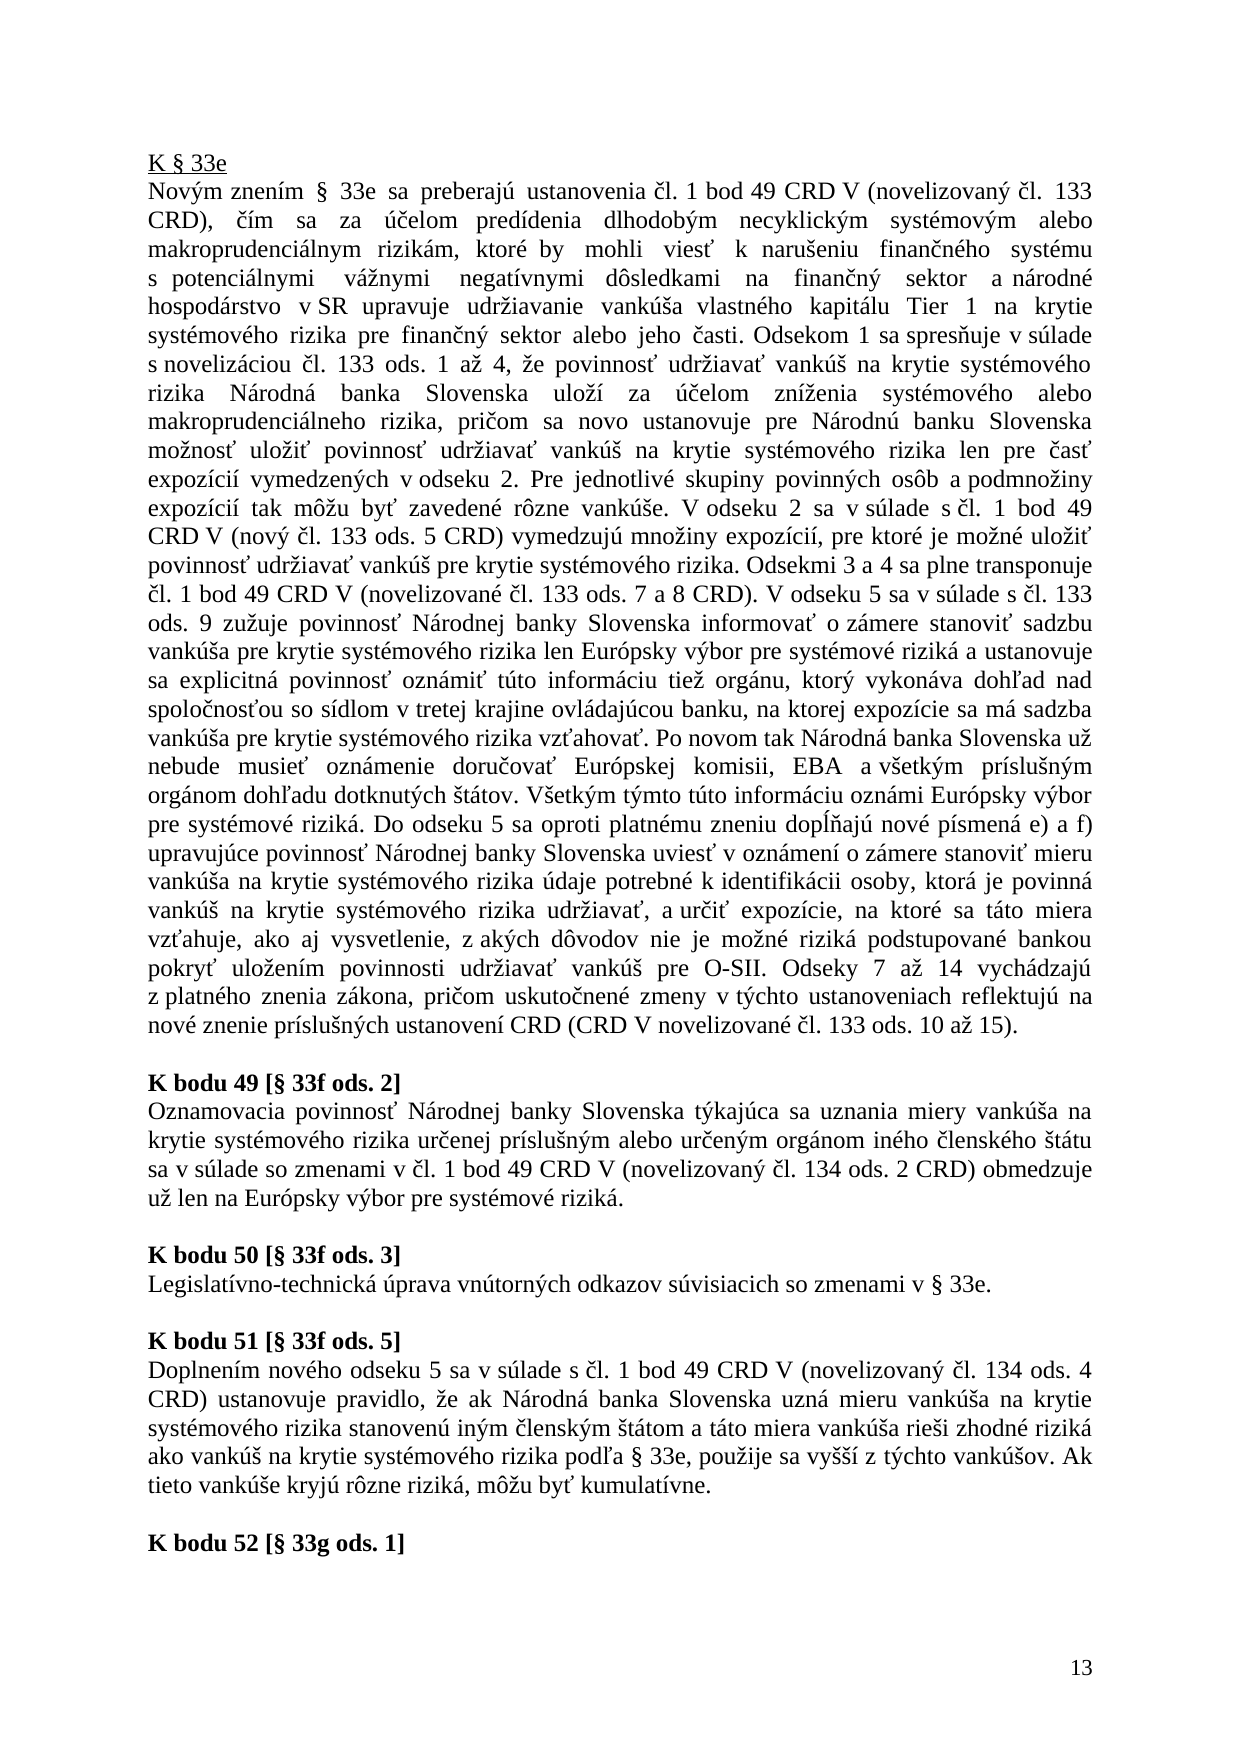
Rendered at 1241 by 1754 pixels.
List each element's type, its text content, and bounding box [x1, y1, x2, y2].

text K § 33e [148, 148, 1093, 176]
text Novým znením § 33e sa preberajú ustanovenia čl. 1 bod 49 CRD V (novelizovaný čl. 133 CRD), čím sa za účelom predídenia dlhodobým necyklickým systémovým alebo makroprudenciálnym rizikám, ktoré by mohli viesť k narušeniu finančného systému s potenciálnymi vážnymi negatívnymi dôsledkami na finančný sektor a národné hospodárstvo v SR upravuje udržiavanie vankúša vlastného kapitálu Tier 1 na krytie systémového rizika pre finančný sektor alebo jeho časti. Odsekom 1 sa spresňuje v súlade s novelizáciou čl. 133 ods. 1 až 4, že povinnosť udržiavať vankúš na krytie systémového rizika Národná banka Slovenska uloží za účelom zníženia systémového alebo makroprudenciálneho rizika, pričom sa novo ustanovuje pre Národnú banku Slovenska možnosť uložiť povinnosť udržiavať vankúš na krytie systémového rizika len pre časť expozícií vymedzených v odseku 2. Pre jednotlivé skupiny povinných osôb a podmnožiny expozícií tak môžu byť zavedené rôzne vankúše. V odseku 2 sa v súlade s čl. 1 bod 49 CRD V (nový čl. 133 ods. 5 CRD) vymedzujú množiny expozícií, pre ktoré je možné uložiť povinnosť udržiavať vankúš pre krytie systémového rizika. Odsekmi 3 a 4 sa plne transponuje čl. 1 bod 49 CRD V (novelizované čl. 133 ods. 7 a 8 CRD). V odseku 5 sa v súlade s čl. 133 ods. 9 zužuje povinnosť Národnej banky Slovenska informovať o zámere stanoviť sadzbu vankúša pre krytie systémového rizika len Európsky výbor pre systémové riziká a ustanovuje sa explicitná povinnosť oznámiť túto informáciu tiež orgánu, ktorý vykonáva dohľad nad spoločnosťou so sídlom v tretej krajine ovládajúcou banku, na ktorej expozície sa má sadzba vankúša pre krytie systémového rizika vzťahovať. Po novom tak Národná banka Slovenska už nebude musieť oznámenie doručovať Európskej komisii, EBA a všetkým príslušným orgánom dohľadu dotknutých štátov. Všetkým týmto túto informáciu oznámi Európsky výbor pre systémové riziká. Do odseku 5 sa oproti platnému zneniu dopĺňajú nové písmená e) a f) upravujúce povinnosť Národnej banky Slovenska uviesť v oznámení o zámere stanoviť mieru vankúša na krytie systémového rizika údaje potrebné k identifikácii osoby, ktorá je povinná vankúš na krytie systémového rizika udržiavať, a určiť expozície, na ktoré sa táto miera vzťahuje, ako aj vysvetlenie, z akých dôvodov nie je možné riziká podstupované bankou pokryť uložením povinnosti udržiavať vankúš pre O-SII. Odseky 7 až 14 vychádzajú z platného znenia zákona, pričom uskutočnené zmeny v týchto ustanoveniach reflektujú na nové znenie príslušných ustanovení CRD (CRD V novelizované čl. 133 ods. 10 až 15). [148, 176, 1093, 1039]
text K bodu 52 [§ 33g ods. 1] [148, 1528, 1093, 1556]
text K bodu 49 [§ 33f ods. 2] [148, 1068, 1093, 1096]
text Doplnením nového odseku 5 sa v súlade s čl. 1 bod 49 CRD V (novelizovaný čl. 134 ods. 4 CRD) ustanovuje pravidlo, že ak Národná banka Slovenska uzná mieru vankúša na krytie systémového rizika stanovenú iným členským štátom a táto miera vankúša rieši zhodné riziká ako vankúš na krytie systémového rizika podľa § 33e, použije sa vyšší z týchto vankúšov. Ak tieto vankúše kryjú rôzne riziká, môžu byť kumulatívne. [148, 1355, 1093, 1499]
text K bodu 51 [§ 33f ods. 5] [148, 1326, 1093, 1355]
text K bodu 50 [§ 33f ods. 3] [148, 1240, 1093, 1269]
text Legislatívno-technická úprava vnútorných odkazov súvisiacich so zmenami v § 33e. [148, 1269, 1093, 1298]
text Oznamovacia povinnosť Národnej banky Slovenska týkajúca sa uznania miery vankúša na krytie systémového rizika určenej príslušným alebo určeným orgánom iného členského štátu sa v súlade so zmenami v čl. 1 bod 49 CRD V (novelizovaný čl. 134 ods. 2 CRD) obmedzuje už len na Európsky výbor pre systémové riziká. [148, 1096, 1093, 1211]
